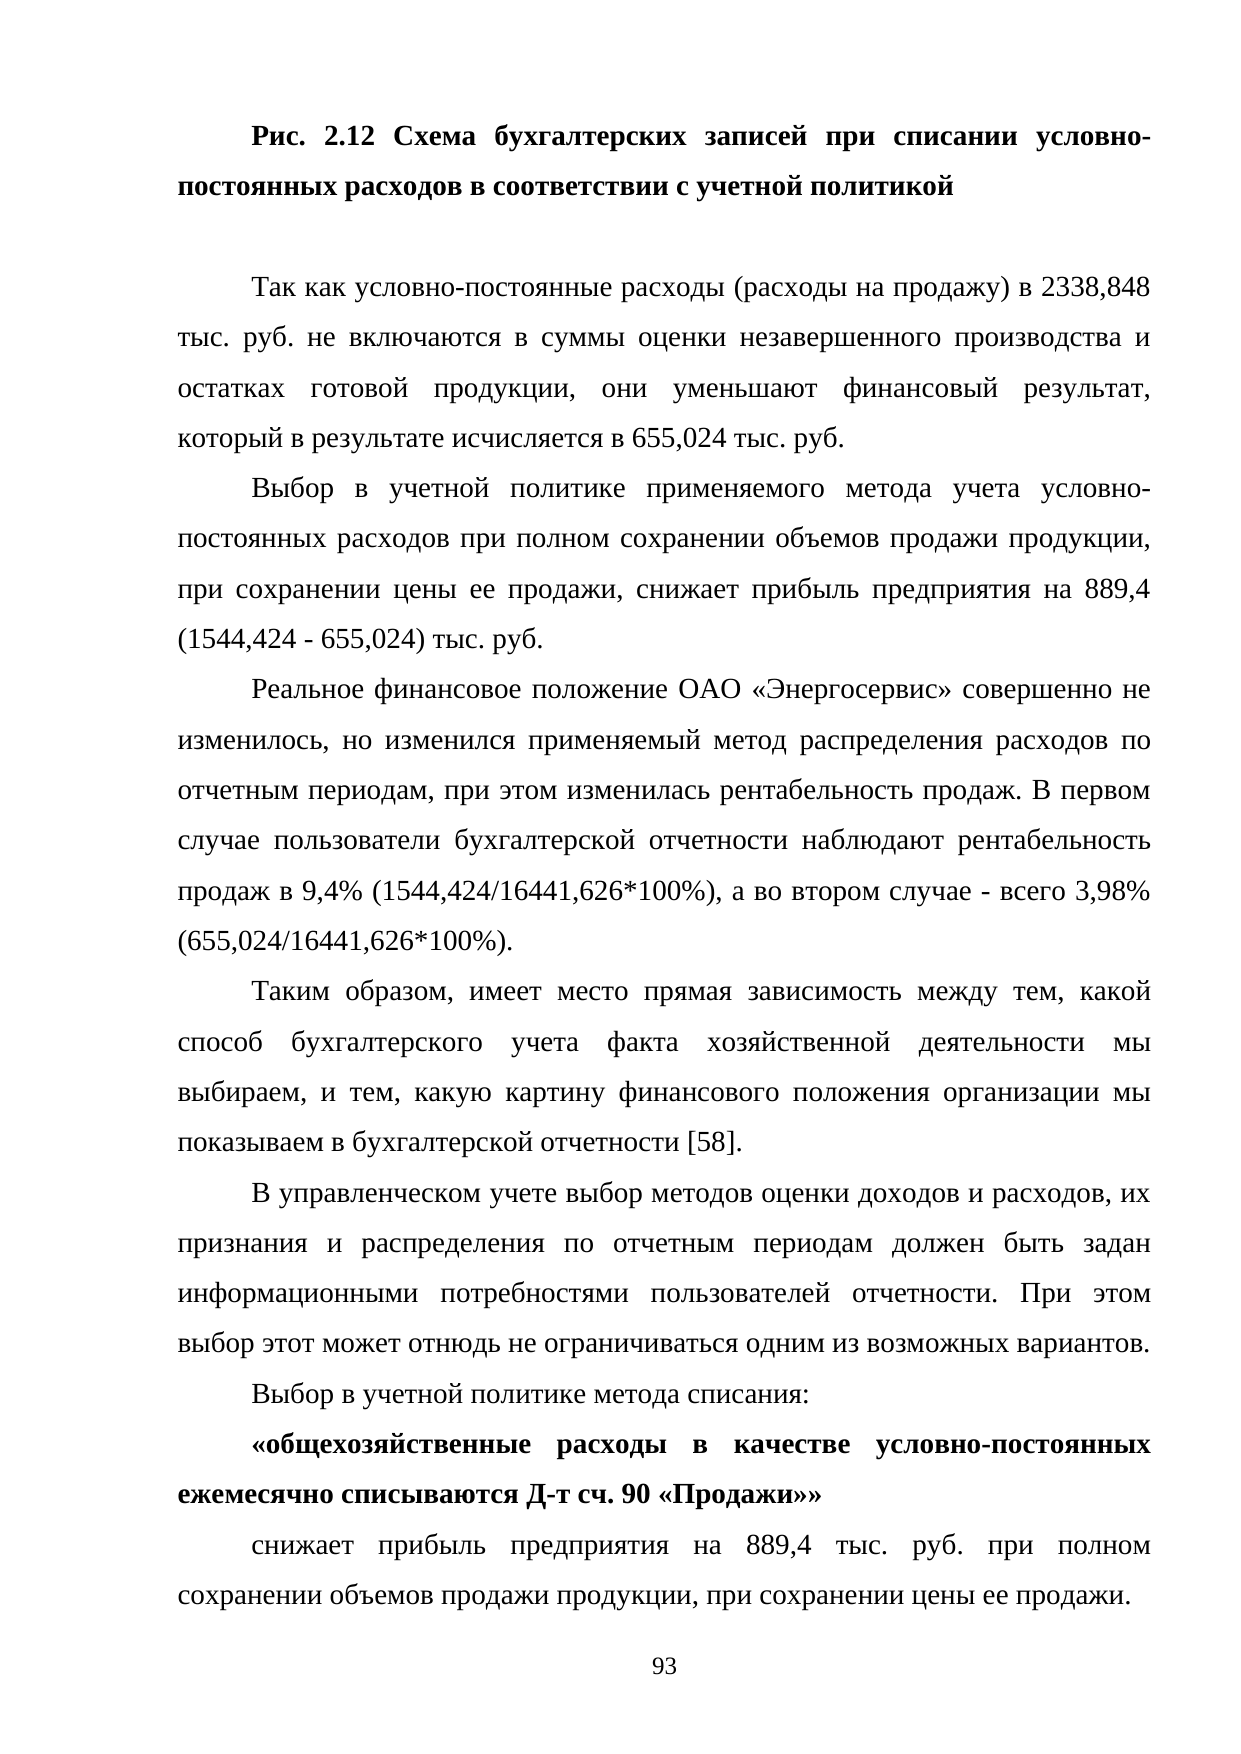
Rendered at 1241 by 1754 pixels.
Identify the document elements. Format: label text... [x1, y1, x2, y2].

text В управленческом учете выбор методов оценки доходов и расходов, их признания и распределения по отчетным периодам должен быть задан информационными потребностями пользователей отчетности. При этом выбор этот может отнюдь не ограничиваться одним из возможных вариантов. [177, 1175, 1152, 1359]
text Выбор в учетной политике применяемого метода учета условно-постоянных расходов при полном сохранении объемов продажи продукции, при сохранении цены ее продажи, снижает прибыль предприятия на 889,4 (1544,424 - 655,024) тыс. руб. [177, 470, 1152, 655]
text Так как условно-постоянные расходы (расходы на продажу) в 2338,848 тыс. руб. не включаются в суммы оценки незавершенного производства и остатках готовой продукции, они уменьшают финансовый результат, который в результате исчисляется в 655,024 тыс. руб. [177, 269, 1152, 453]
text снижает прибыль предприятия на 889,4 тыс. руб. при полном сохранении объемов продажи продукции, при сохранении цены ее продажи. [177, 1527, 1152, 1611]
text Реальное финансовое положение ОАО «Энергосервис» совершенно не изменилось, но изменился применяемый метод распределения расходов по отчетным периодам, при этом изменилась рентабельность продаж. В первом случае пользователи бухгалтерской отчетности наблюдают рентабельность продаж в 9,4% (1544,424/16441,626*100%), а во втором случае - всего 3,98% (655,024/16441,626*100%). [177, 672, 1152, 957]
text Рис. 2.12 Схема бухгалтерских записей при списании условно-постоянных расходов в соответствии с учетной политикой [177, 118, 1152, 202]
text Таким образом, имеет место прямая зависимость между тем, какой способ бухгалтерского учета факта хозяйственной деятельности мы выбираем, и тем, какую картину финансового положения организации мы показываем в бухгалтерской отчетности [58]. [177, 973, 1152, 1158]
text «общехозяйственные расходы в качестве условно-постоянных ежемесячно списываются Д-т сч. 90 «Продажи»» [177, 1426, 1152, 1510]
text Выбор в учетной политике метода списания: [177, 1376, 1152, 1409]
